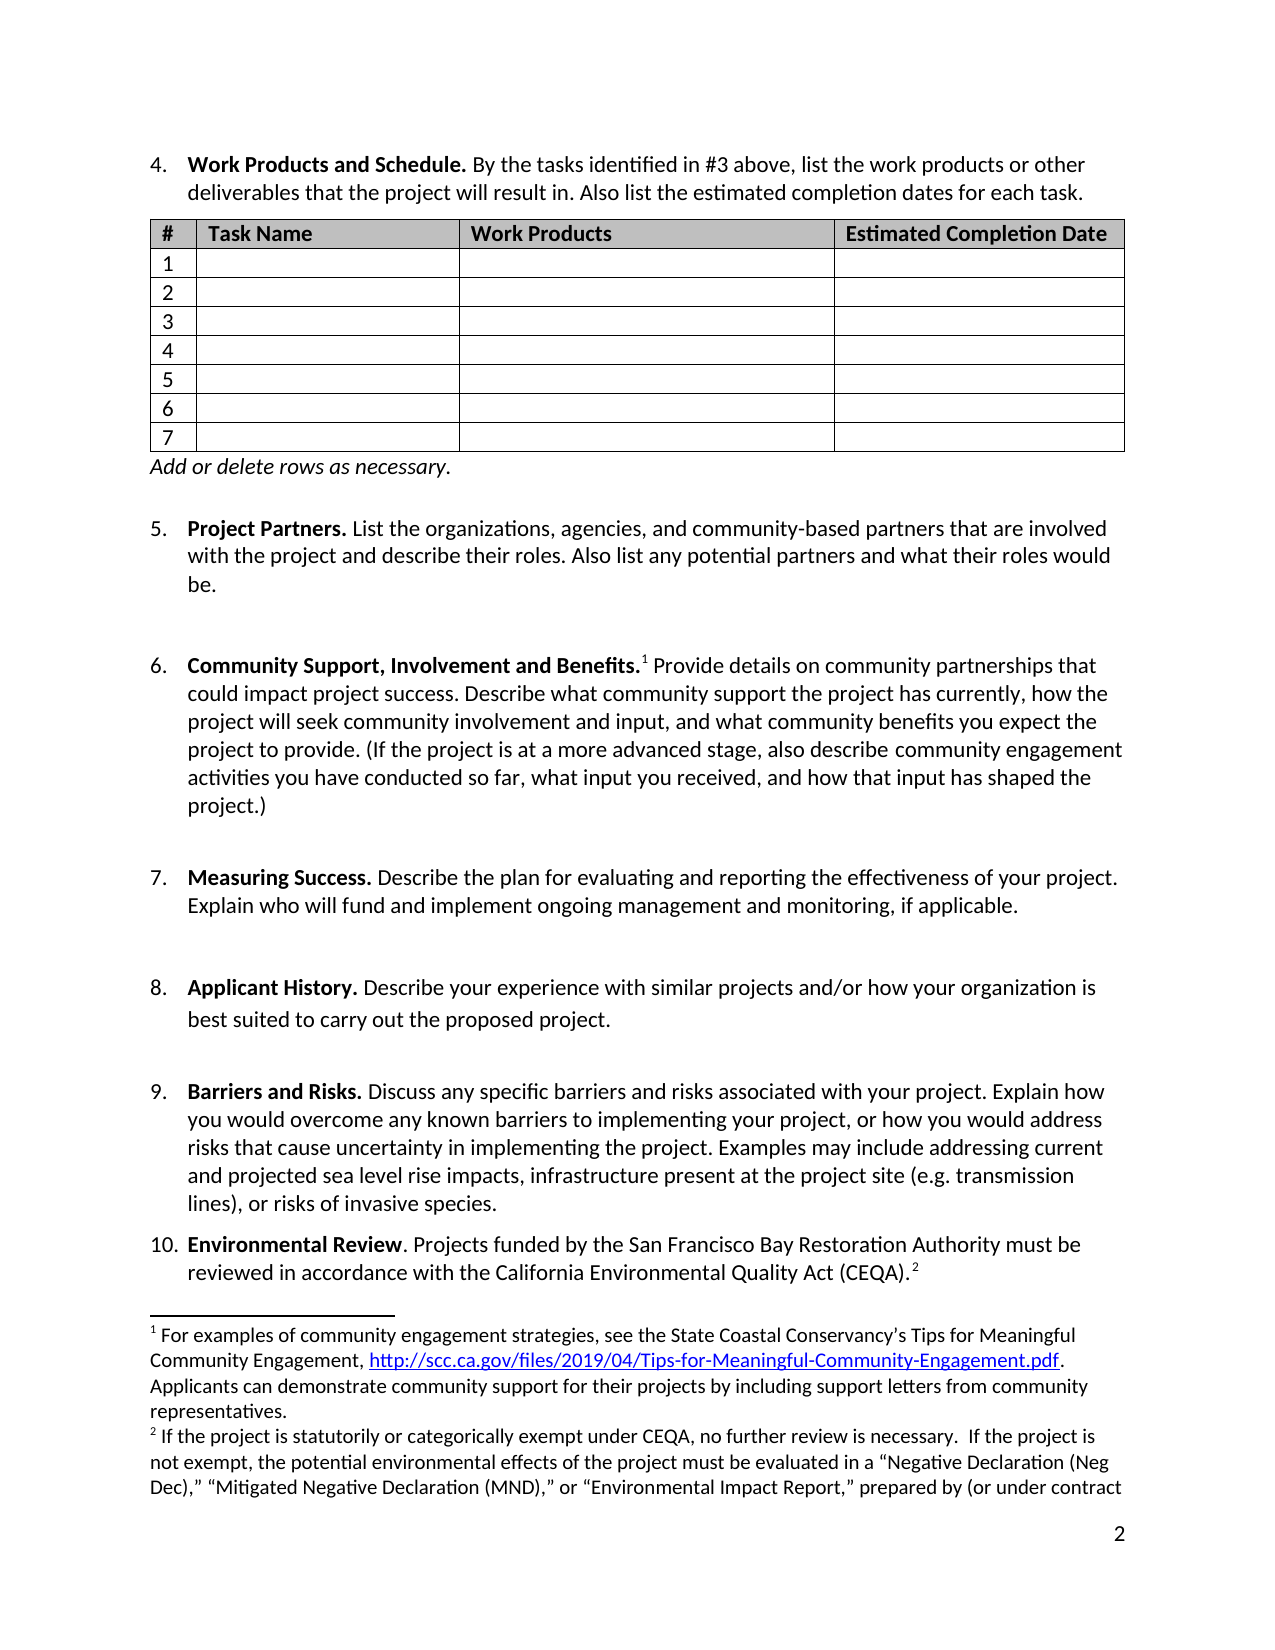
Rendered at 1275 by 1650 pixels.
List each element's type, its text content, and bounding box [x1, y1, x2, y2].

table_cell 1 [151, 249, 196, 277]
table_cell [197, 336, 459, 364]
table_cell 4 [151, 336, 196, 364]
table_header # [151, 220, 196, 248]
table_cell [197, 423, 459, 451]
table_cell [460, 336, 834, 364]
table_cell [197, 278, 459, 306]
table_cell 2 [151, 278, 196, 306]
table_cell 7 [151, 423, 196, 451]
table_cell [460, 307, 834, 335]
table_cell 3 [151, 307, 196, 335]
table_cell [197, 249, 459, 277]
table_cell [460, 278, 834, 306]
list Barriers and Risks. Discuss any specific barriers and risks associated with your project. Explain how you would overcome any known barriers to implementing your project, or how you would address risks that cause uncertainty in implementing the project. Examples may include addressing current and projected sea level rise impacts, infrastructure present at the project site (e.g. transmission lines), or risks of invasive species. [150, 1077, 1125, 1218]
list Project Partners. List the organizations, agencies, and community-based partners that are involved with the project and describe their roles. Also list any potential partners and what their roles would be. [150, 514, 1125, 598]
table_header Estimated Completion Date [835, 220, 1124, 248]
table_cell [460, 423, 834, 451]
table_header Work Products [460, 220, 834, 248]
list Work Products and Schedule. By the tasks identified in #3 above, list the work products or other deliverables that the project will result in. Also list the estimated completion dates for each task. [150, 150, 1125, 206]
list Measuring Success. Describe the plan for evaluating and reporting the effectiveness of your project. Explain who will fund and implement ongoing management and monitoring, if applicable. [150, 863, 1125, 919]
table_cell 6 [151, 394, 196, 422]
table_cell [460, 249, 834, 277]
table_cell [835, 336, 1124, 364]
list Applicant History. Describe your experience with similar projects and/or how your organization is best suited to carry out the proposed project. [150, 973, 1125, 1033]
list Community Support, Involvement and Benefits. Provide details on community partnerships that could impact project success. Describe what community support the project has currently, how the project will seek community involvement and input, and what community benefits you expect the project to provide. (If the project is at a more advanced stage, also describe community engagement activities you have conducted so far, what input you received, and how that input has shaped the project.) [150, 651, 1125, 819]
table_cell [835, 394, 1124, 422]
table_cell [835, 365, 1124, 393]
table_cell [197, 394, 459, 422]
table_cell [835, 307, 1124, 335]
table_cell [460, 394, 834, 422]
table_header Task Name [197, 220, 459, 248]
table_cell [835, 423, 1124, 451]
text Add or delete rows as necessary. [150, 452, 1125, 480]
table_cell [460, 365, 834, 393]
table_cell [197, 307, 459, 335]
table_cell [197, 365, 459, 393]
table_cell [835, 278, 1124, 306]
table_cell 5 [151, 365, 196, 393]
list Environmental Review. Projects funded by the San Francisco Bay Restoration Authority must be reviewed in accordance with the California Environmental Quality Act (CEQA). [150, 1230, 1125, 1286]
table_cell [835, 249, 1124, 277]
